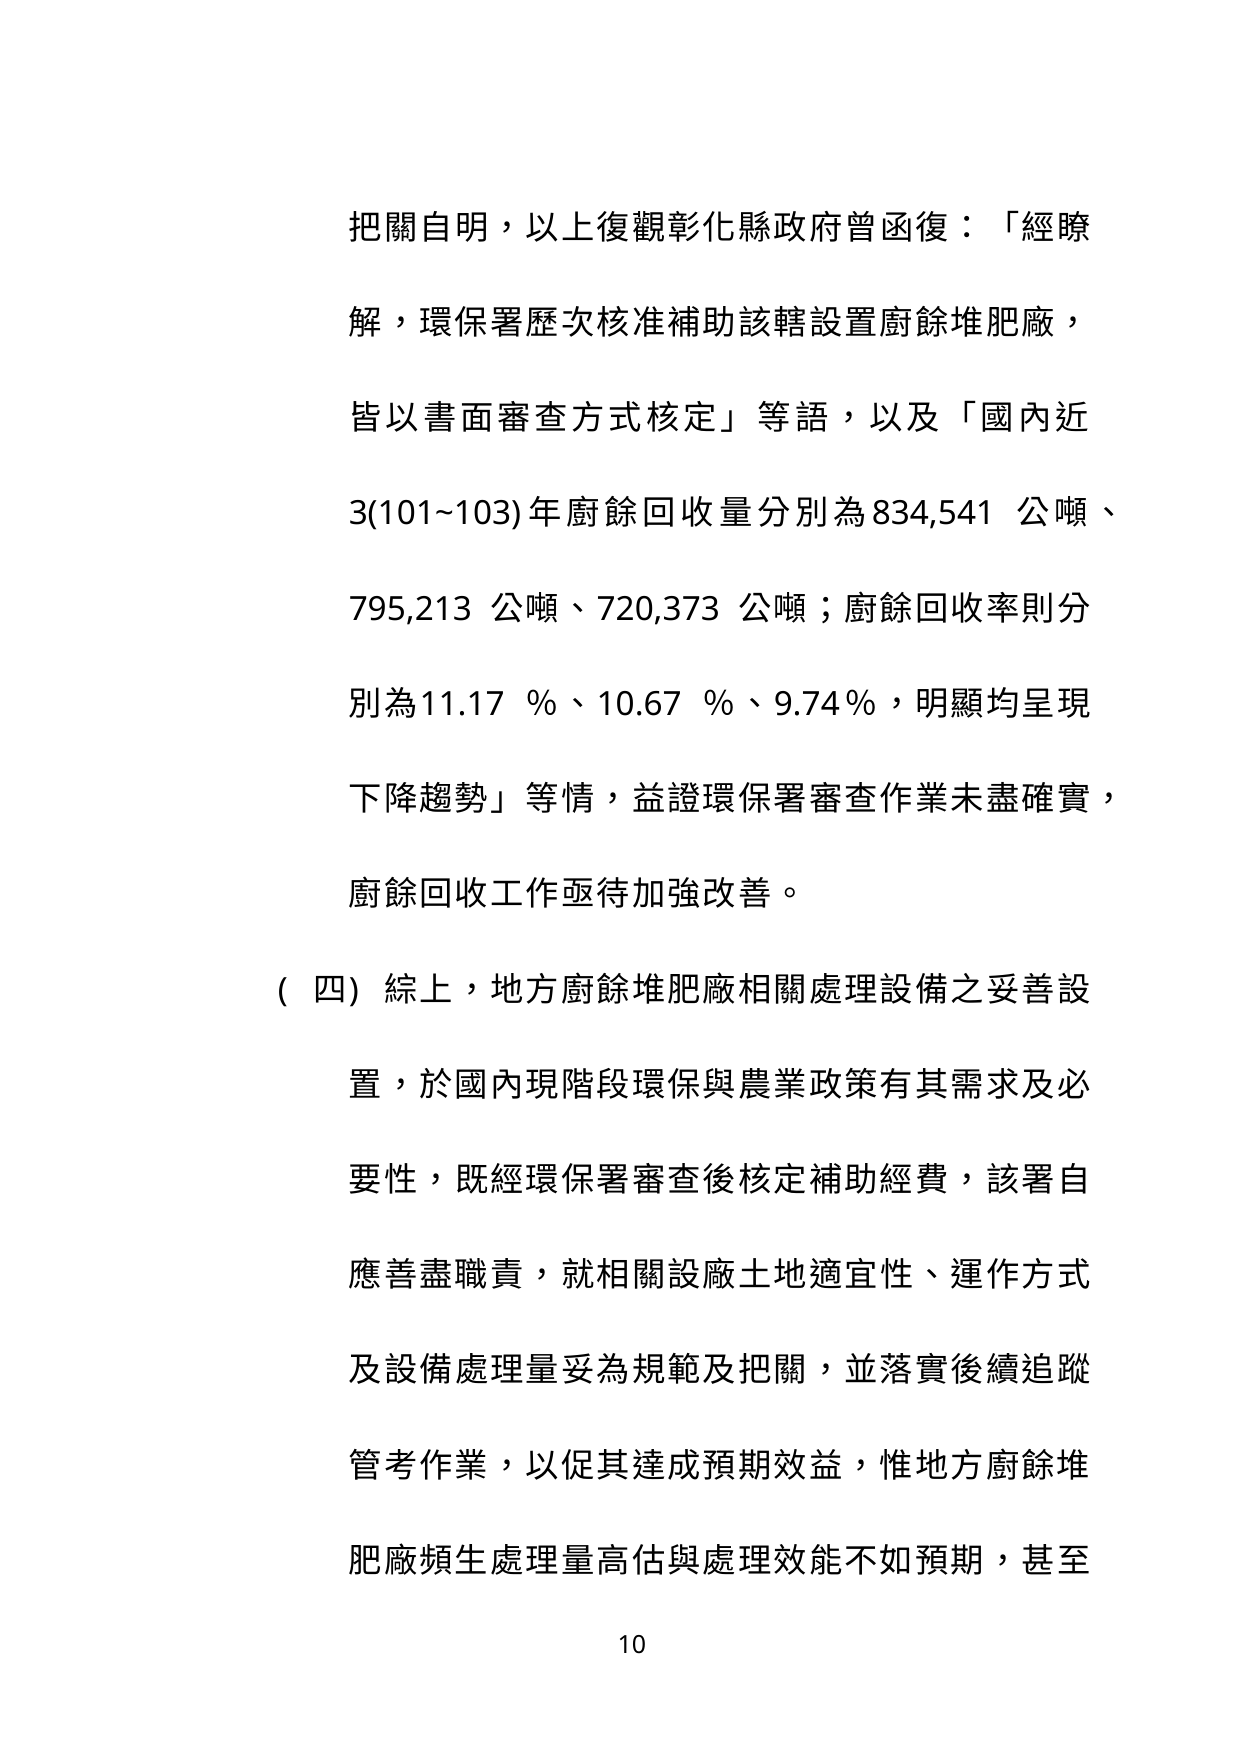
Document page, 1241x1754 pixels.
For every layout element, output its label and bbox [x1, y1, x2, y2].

subtitle [244, 939, 1092, 1605]
subtitle [244, 177, 1092, 939]
